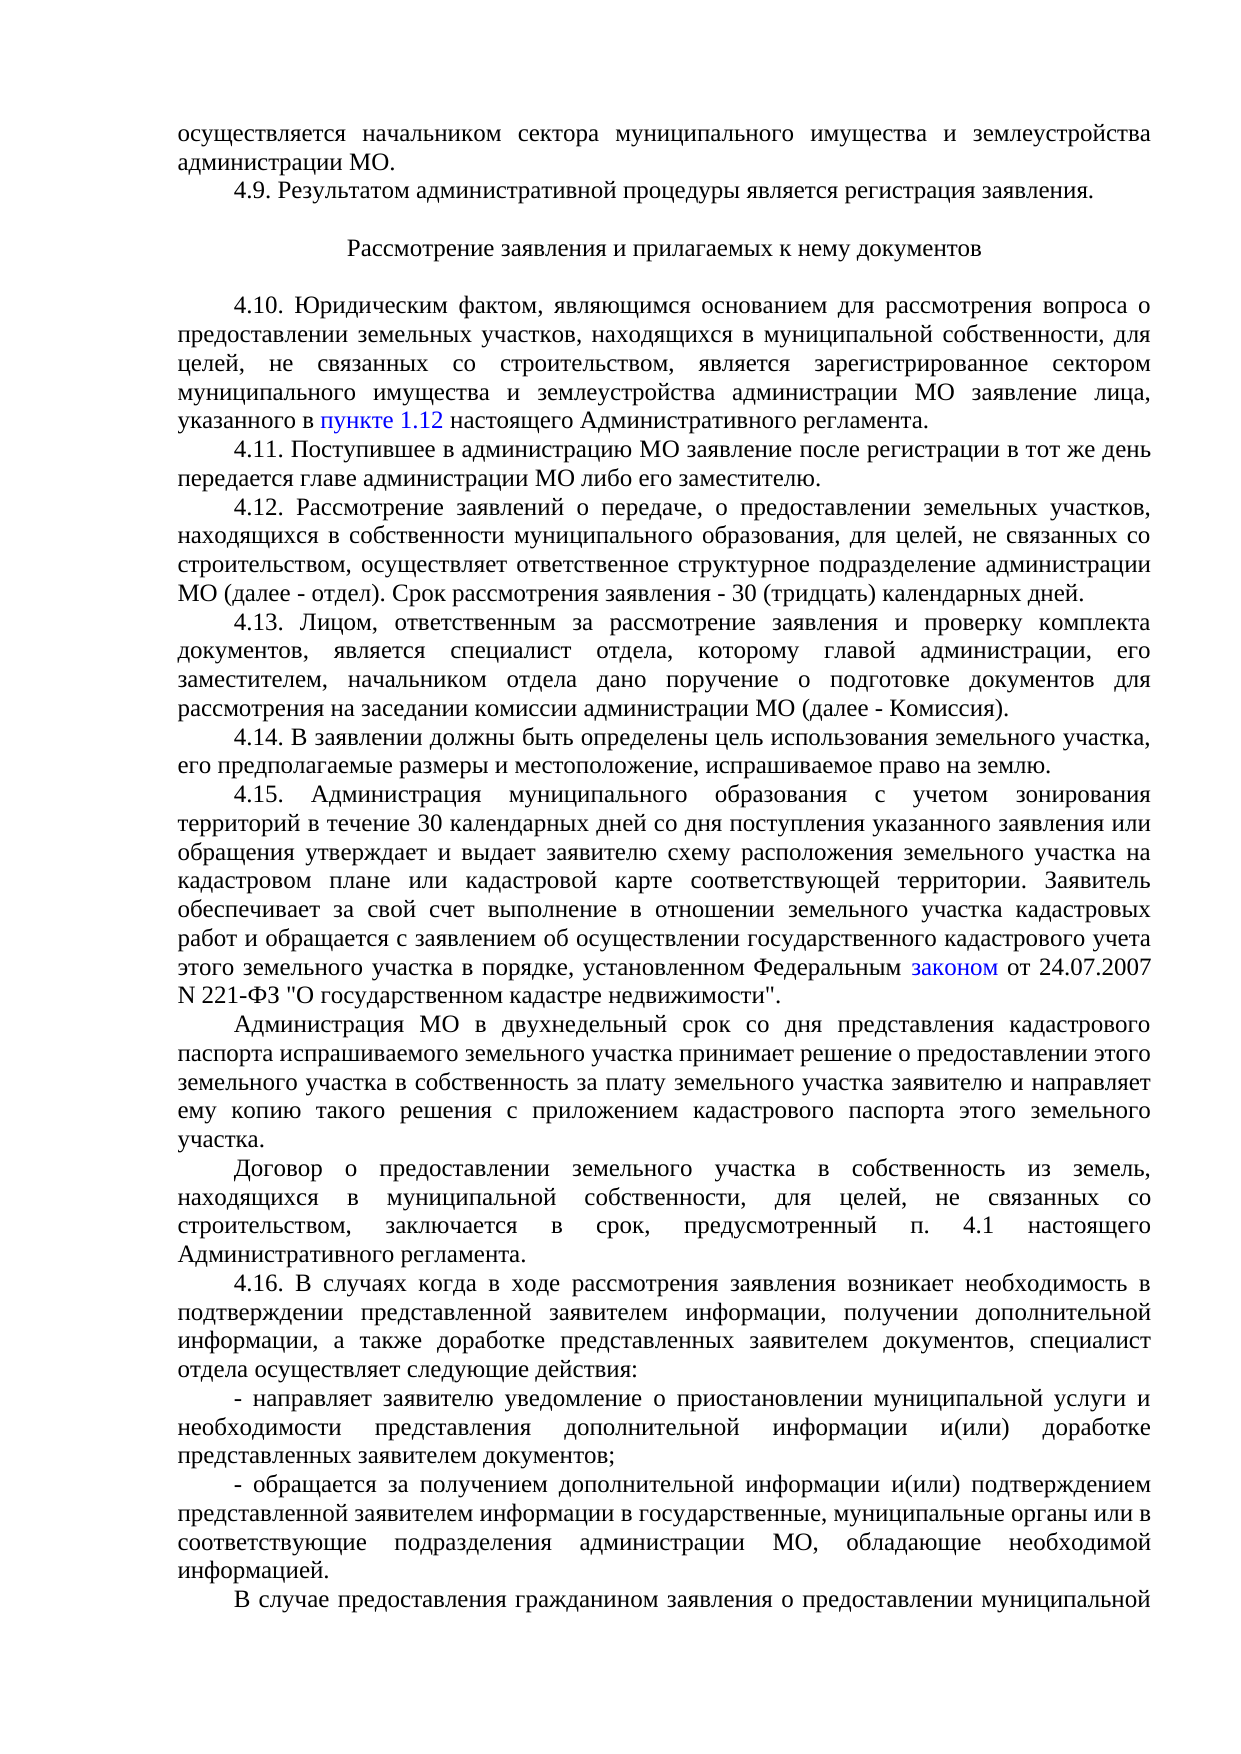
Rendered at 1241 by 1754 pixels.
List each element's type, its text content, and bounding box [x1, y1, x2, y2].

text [177, 118, 1152, 176]
text 4.12. Рассмотрение заявлений о передаче, о предоставлении земельных участков, находящихся в собственности муниципального образования, для целей, не связанных со строительством, осуществляет ответственное структурное подразделение администрации МО (далее - отдел). Срок рассмотрения заявления - 30 (тридцать) календарных дней. [177, 492, 1152, 607]
text Договор о предоставлении земельного участка в собственность из земель, находящихся в муниципальной собственности, для целей, не связанных со строительством, заключается в срок, предусмотренный п. 4.1 настоящего Административного регламента. [177, 1153, 1152, 1268]
text 4.10. Юридическим фактом, являющимся основанием для рассмотрения вопроса о предоставлении земельных участков, находящихся в муниципальной собственности, для целей, не связанных со строительством, является зарегистрированное сектором муниципального имущества и землеустройства администрации МО заявление лица, указанного в пункте 1.12 настоящего Административного регламента. [177, 291, 1152, 434]
text - обращается за получением дополнительной информации и(или) подтверждением представленной заявителем информации в государственные, муниципальные органы или в соответствующие подразделения администрации МО, обладающие необходимой информацией. [177, 1469, 1152, 1584]
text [177, 1584, 1152, 1613]
text Администрация МО в двухнедельный срок со дня представления кадастрового паспорта испрашиваемого земельного участка принимает решение о предоставлении этого земельного участка в собственность за плату земельного участка заявителю и направляет ему копию такого решения с приложением кадастрового паспорта этого земельного участка. [177, 1009, 1152, 1153]
text 4.16. В случаях когда в ходе рассмотрения заявления возникает необходимость в подтверждении представленной заявителем информации, получении дополнительной информации, а также доработке представленных заявителем документов, специалист отдела осуществляет следующие действия: [177, 1268, 1152, 1383]
text Рассмотрение заявления и прилагаемых к нему документов [177, 233, 1152, 262]
text 4.14. В заявлении должны быть определены цель использования земельного участка, его предполагаемые размеры и местоположение, испрашиваемое право на землю. [177, 722, 1152, 779]
text 4.15. Администрация муниципального образования с учетом зонирования территорий в течение 30 календарных дней со дня поступления указанного заявления или обращения утверждает и выдает заявителю схему расположения земельного участка на кадастровом плане или кадастровой карте соответствующей территории. Заявитель обеспечивает за свой счет выполнение в отношении земельного участка кадастровых работ и обращается с заявлением об осуществлении государственного кадастрового учета этого земельного участка в порядке, установленном Федеральным законом от 24.07.2007 N 221-ФЗ "О государственном кадастре недвижимости". [177, 779, 1152, 1009]
text 4.13. Лицом, ответственным за рассмотрение заявления и проверку комплекта документов, является специалист отдела, которому главой администрации, его заместителем, начальником отдела дано поручение о подготовке документов для рассмотрения на заседании комиссии администрации МО (далее - Комиссия). [177, 607, 1152, 722]
text 4.11. Поступившее в администрацию МО заявление после регистрации в тот же день передается главе администрации МО либо его заместителю. [177, 434, 1152, 492]
text - направляет заявителю уведомление о приостановлении муниципальной услуги и необходимости представления дополнительной информации и(или) доработке представленных заявителем документов; [177, 1383, 1152, 1469]
text 4.9. Результатом административной процедуры является регистрация заявления. [177, 176, 1152, 204]
